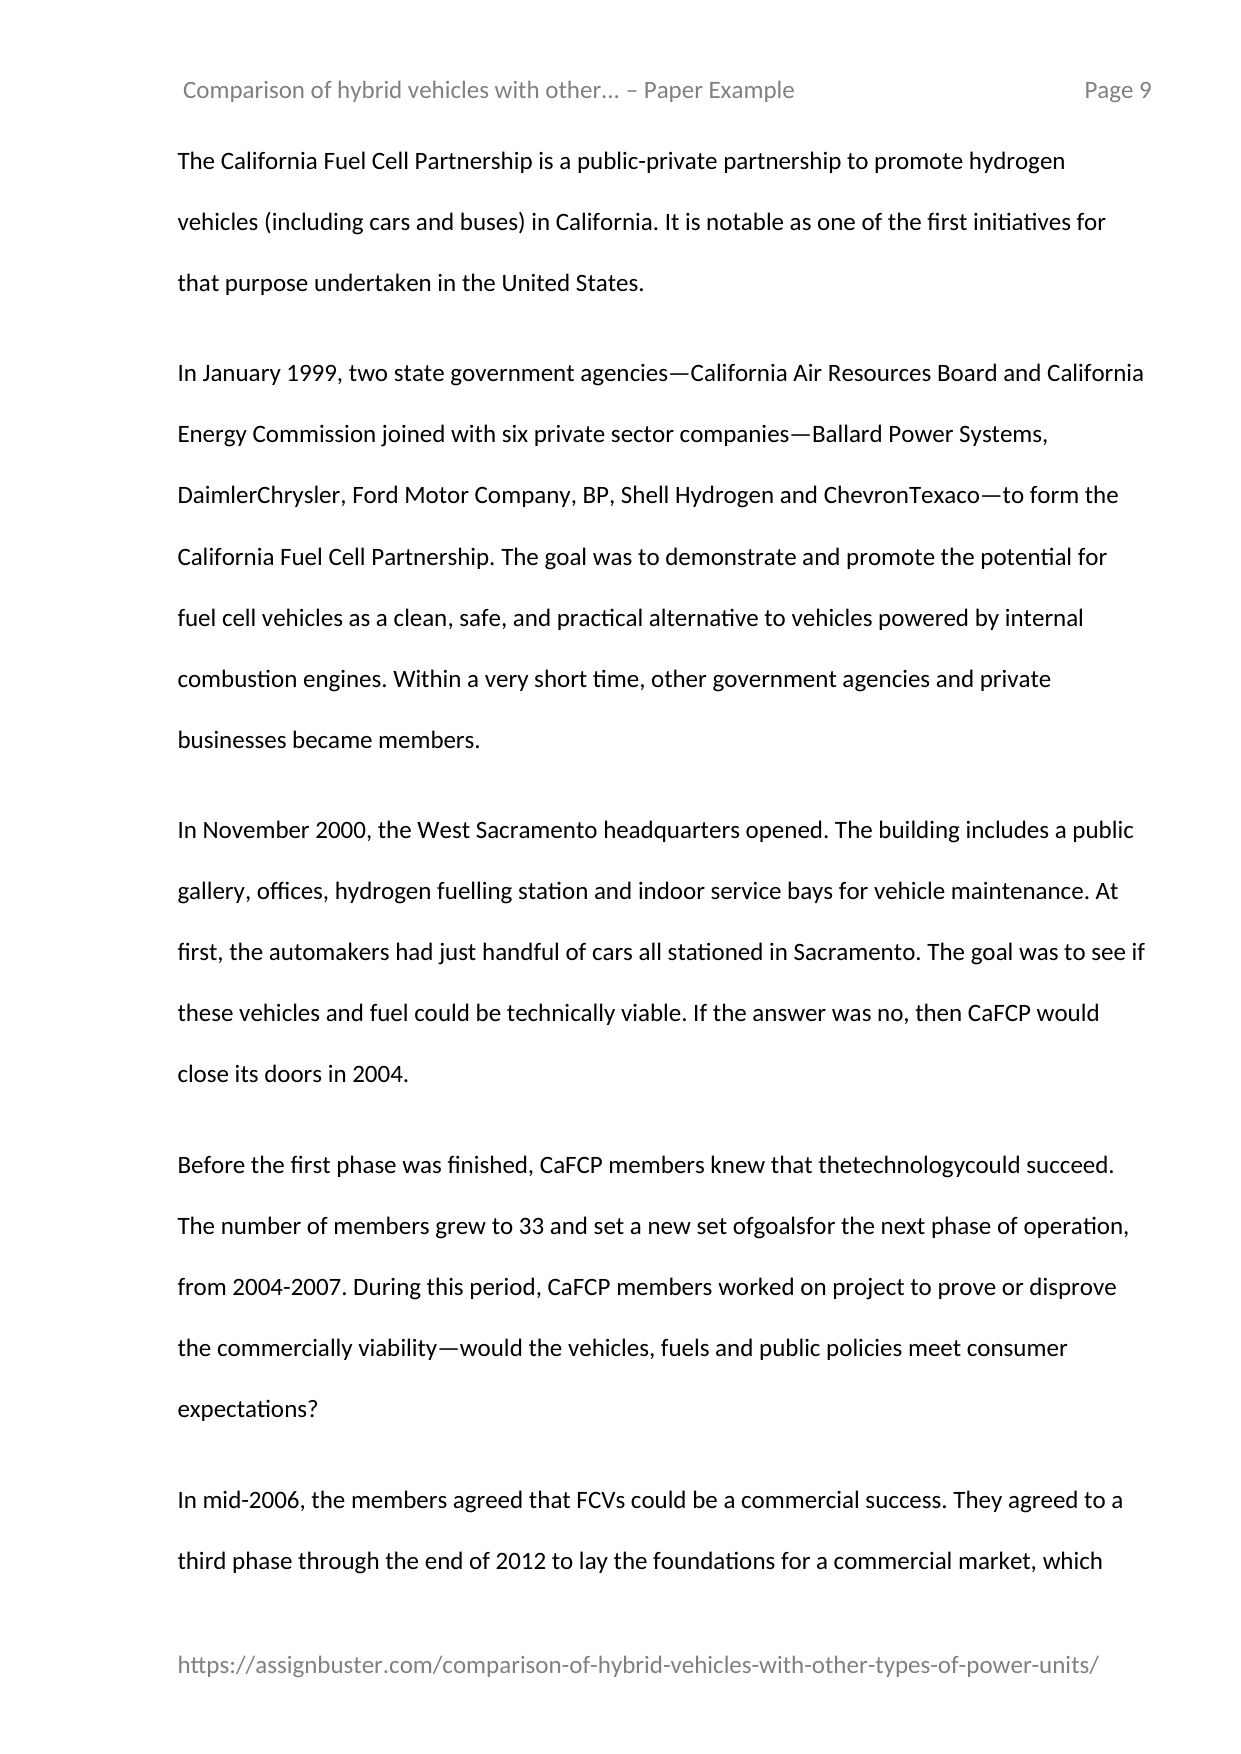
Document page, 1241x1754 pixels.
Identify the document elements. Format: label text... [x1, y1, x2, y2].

text The California Fuel Cell Partnership is a public-private partnership to promote hydrogen vehicles (including cars and buses) in California. It is notable as one of the first initiatives for that purpose undertaken in the United States. [177, 145, 1152, 298]
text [177, 1484, 1152, 1575]
text In January 1999, two state government agencies—California Air Resources Board and California Energy Commission joined with six private sector companies—Ballard Power Systems, DaimlerChrysler, Ford Motor Company, BP, Shell Hydrogen and ChevronTexaco—to form the California Fuel Cell Partnership. The goal was to demonstrate and promote the potential for fuel cell vehicles as a clean, safe, and practical alternative to vehicles powered by internal combustion engines. Within a very short time, other government agencies and private businesses became members. [177, 358, 1152, 754]
text In November 2000, the West Sacramento headquarters opened. The building includes a public gallery, offices, hydrogen fuelling station and indoor service bays for vehicle maintenance. At first, the automakers had just handful of cars all stationed in Sacramento. The goal was to see if these vehicles and fuel could be technically viable. If the answer was no, then CaFCP would close its doors in 2004. [177, 814, 1152, 1089]
text Before the first phase was finished, CaFCP members knew that thetechnologycould succeed. The number of members grew to 33 and set a new set ofgoalsfor the next phase of operation, from 2004-2007. During this period, CaFCP members worked on project to prove or disprove the commercially viability—would the vehicles, fuels and public policies meet consumer expectations? [177, 1149, 1152, 1424]
